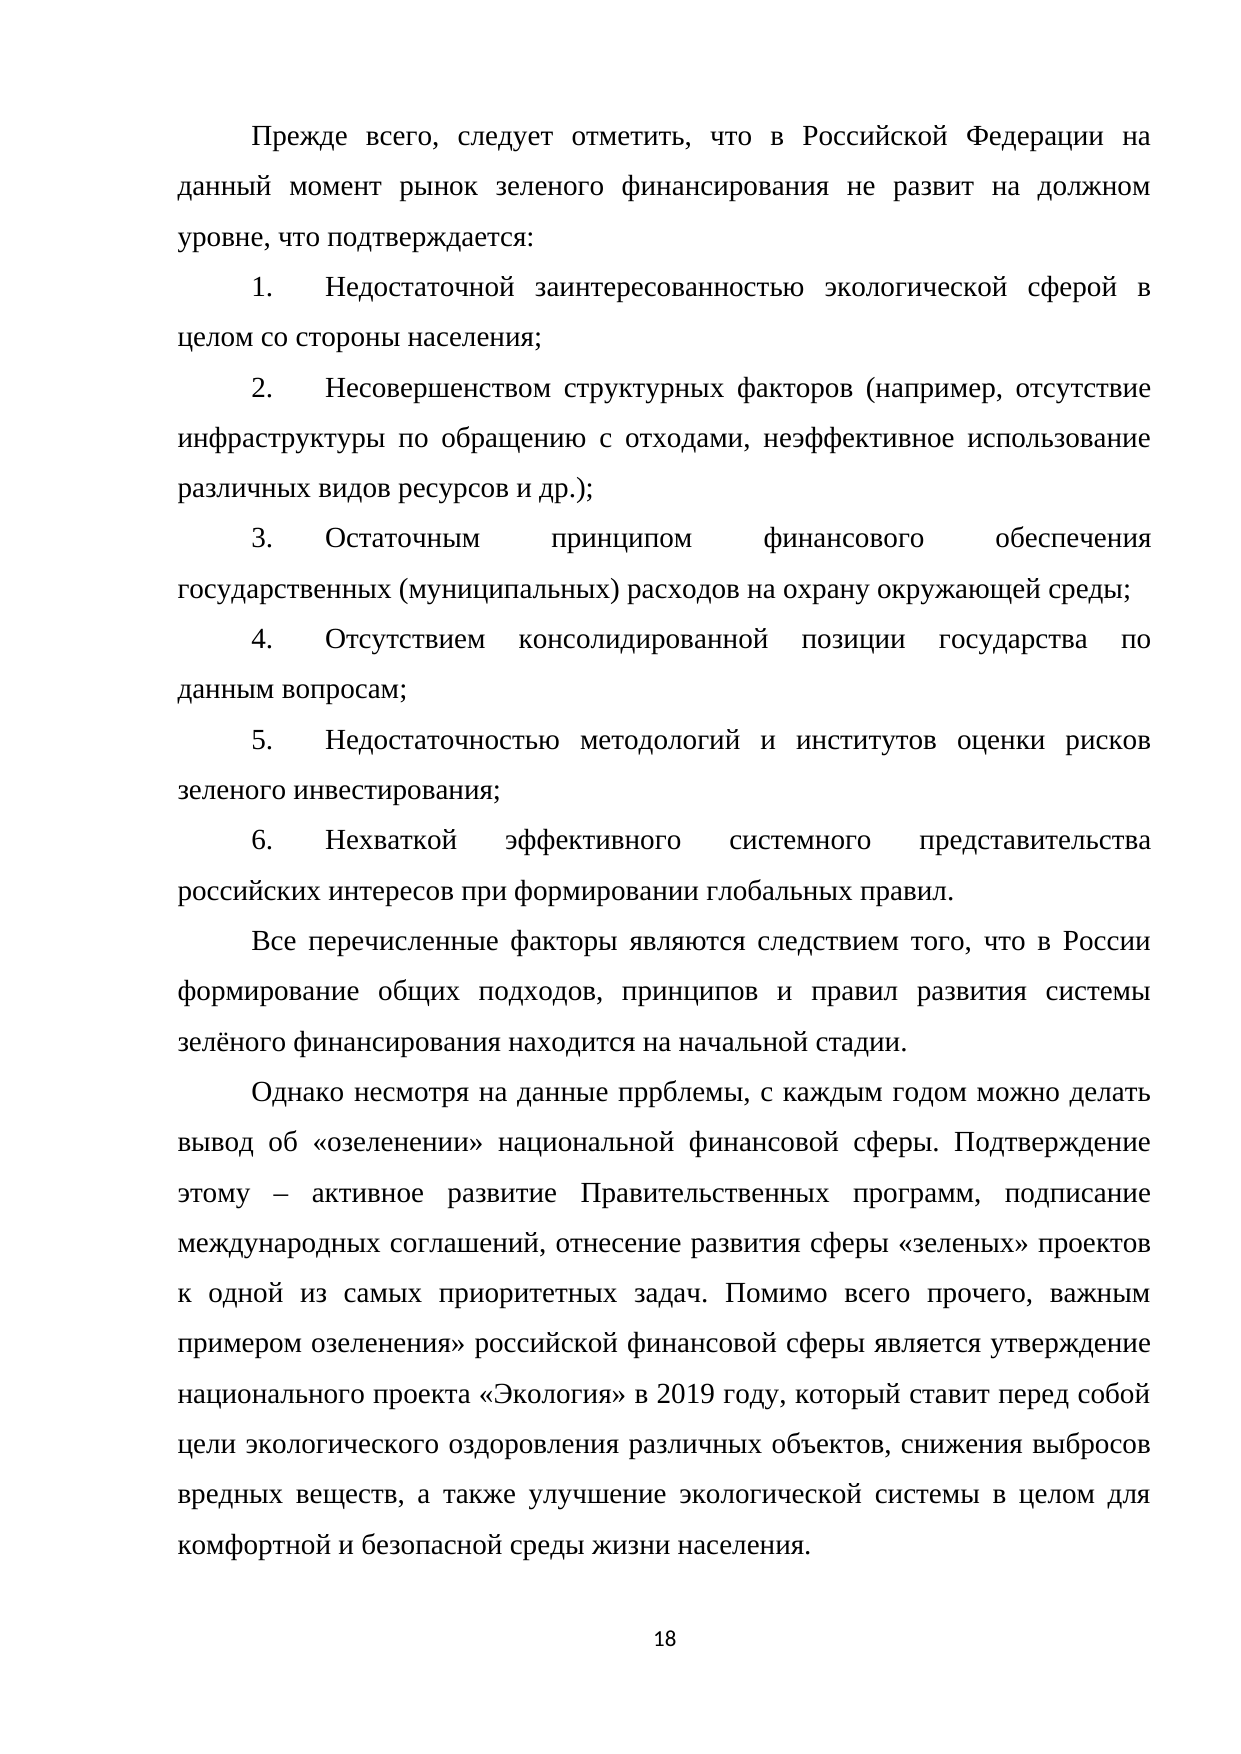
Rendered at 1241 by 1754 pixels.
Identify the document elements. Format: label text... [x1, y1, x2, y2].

list Остаточным принципом финансового обеспечения государственных (муниципальных) расходов на охрану окружающей среды; [177, 521, 1152, 604]
list Недостаточной заинтересованностью экологической сферой в целом со стороны населения; [177, 269, 1152, 353]
text Все перечисленные факторы являются следствием того, что в России формирование общих подходов, принципов и правил развития системы зелёного финансирования находится на начальной стадии. [177, 923, 1152, 1057]
list Несовершенством структурных факторов (например, отсутствие инфраструктуры по обращению с отходами, неэффективное использование различных видов ресурсов и др.); [177, 370, 1152, 504]
text Прежде всего, следует отметить, что в Российской Федерации на данный момент рынок зеленого финансирования не развит на должном уровне, что подтверждается: [177, 118, 1152, 252]
list Недостаточностью методологий и институтов оценки рисков зеленого инвестирования; [177, 722, 1152, 806]
list Нехваткой эффективного системного представительства российских интересов при формировании глобальных правил. [177, 822, 1152, 906]
list Отсутствием консолидированной позиции государства по данным вопросам; [177, 621, 1152, 705]
text Однако несмотря на данные пррблемы, с каждым годом можно делать вывод об «озеленении» национальной финансовой сферы. Подтверждение этому – активное развитие Правительственных программ, подписание международных соглашений, отнесение развития сферы «зеленых» проектов к одной из самых приоритетных задач. Помимо всего прочего, важным примером озеленения» российской финансовой сферы является утверждение национального проекта «Экология» в 2019 году, который ставит перед собой цели экологического оздоровления различных объектов, снижения выбросов вредных веществ, а также улучшение экологической системы в целом для комфортной и безопасной среды жизни населения. [177, 1074, 1152, 1560]
